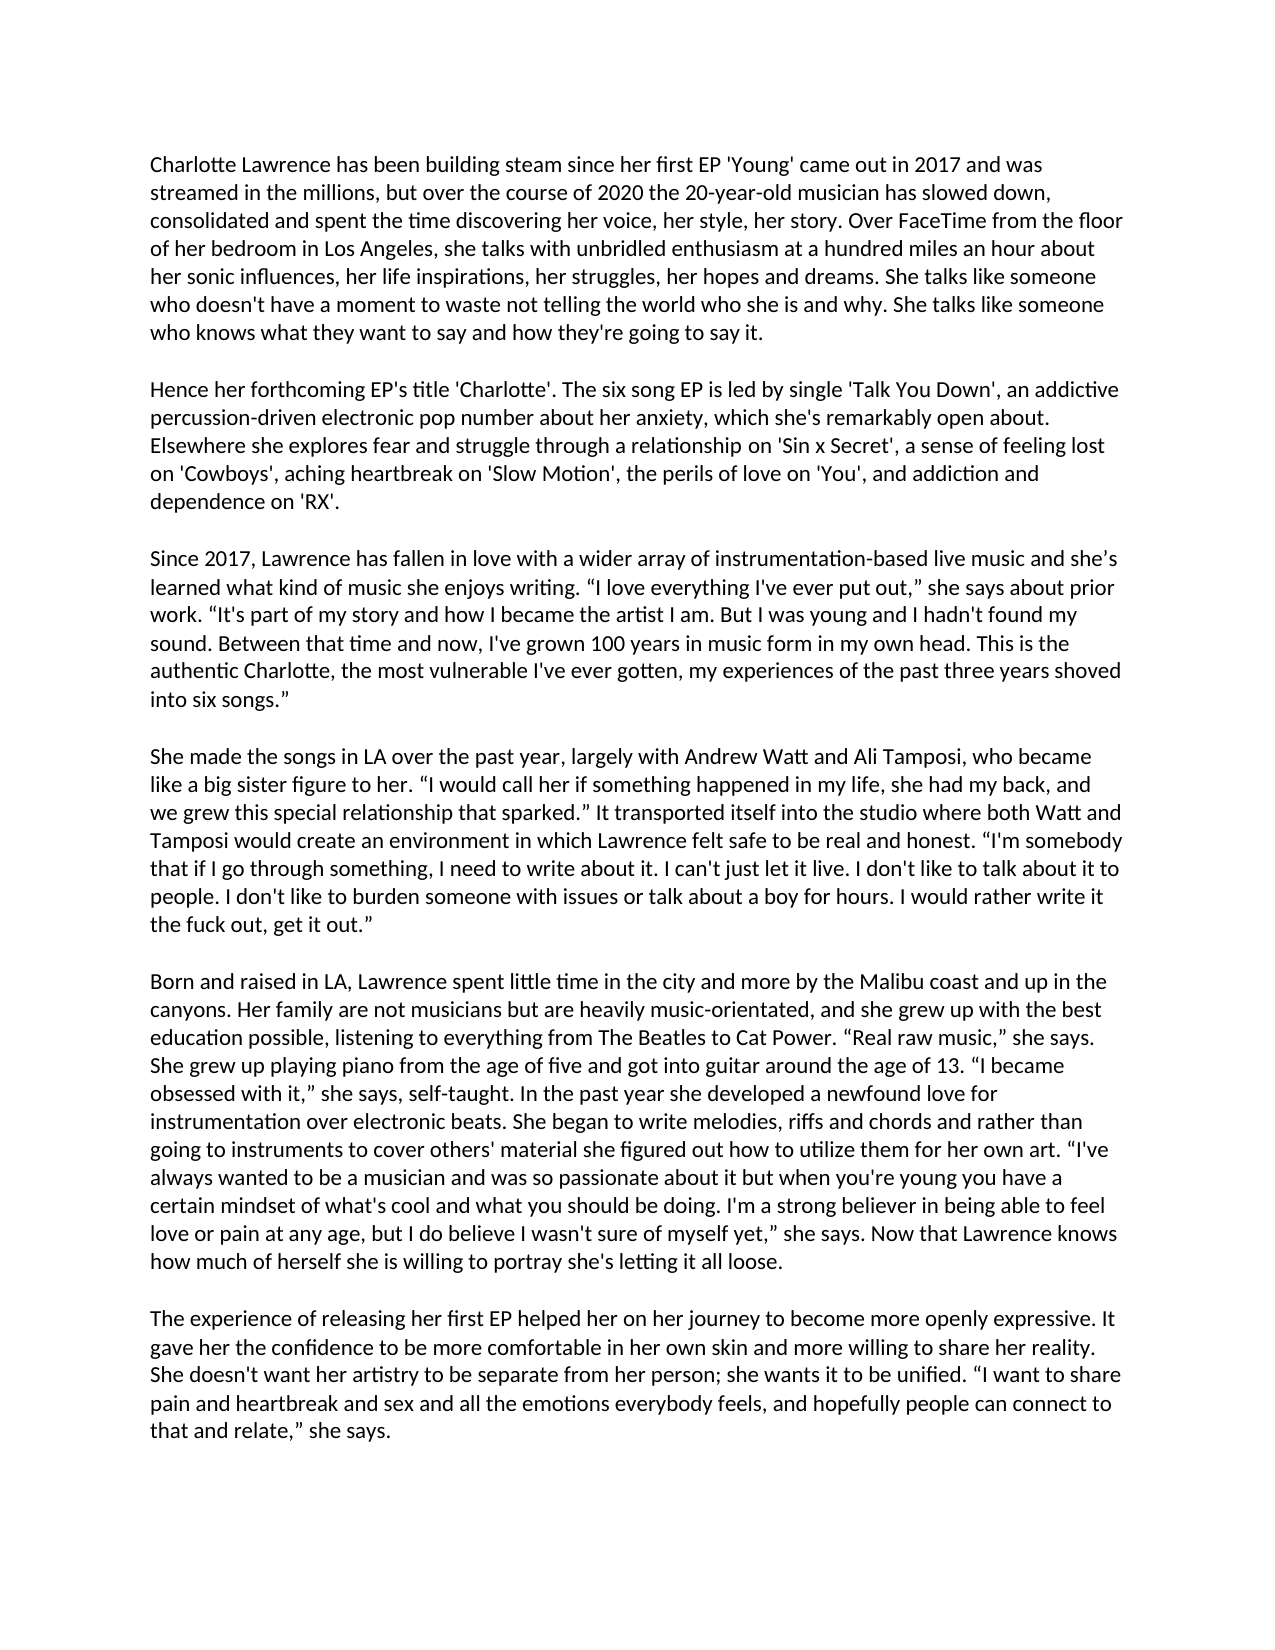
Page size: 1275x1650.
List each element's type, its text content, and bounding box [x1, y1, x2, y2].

text The experience of releasing her first EP helped her on her journey to become more openly expressive. It gave her the confidence to be more comfortable in her own skin and more willing to share her reality. She doesn't want her artistry to be separate from her person; she wants it to be unified. “I want to share pain and heartbreak and sex and all the emotions everybody feels, and hopefully people can connect to that and relate,” she says. [150, 1304, 1125, 1445]
text Charlotte Lawrence has been building steam since her first EP 'Young' came out in 2017 and was streamed in the millions, but over the course of 2020 the 20-year-old musician has slowed down, consolidated and spent the time discovering her voice, her style, her story. Over FaceTime from the floor of her bedroom in Los Angeles, she talks with unbridled enthusiasm at a hundred miles an hour about her sonic influences, her life inspirations, her struggles, her hopes and dreams. She talks like someone who doesn't have a moment to waste not telling the world who she is and why. She talks like someone who knows what they want to say and how they're going to say it. [150, 150, 1125, 346]
text Born and raised in LA, Lawrence spent little time in the city and more by the Malibu coast and up in the canyons. Her family are not musicians but are heavily music-orientated, and she grew up with the best education possible, listening to everything from The Beatles to Cat Power. “Real raw music,” she says. She grew up playing piano from the age of five and got into guitar around the age of 13. “I became obsessed with it,” she says, self-taught. In the past year she developed a newfound love for instrumentation over electronic beats. She began to write melodies, riffs and chords and rather than going to instruments to cover others' material she figured out how to utilize them for her own art. “I've always wanted to be a musician and was so passionate about it but when you're young you have a certain mindset of what's cool and what you should be doing. I'm a strong believer in being able to feel love or pain at any age, but I do believe I wasn't sure of myself yet,” she says. Now that Lawrence knows how much of herself she is willing to portray she's letting it all loose. [150, 967, 1125, 1275]
text She made the songs in LA over the past year, largely with Andrew Watt and Ali Tamposi, who became like a big sister figure to her. “I would call her if something happened in my life, she had my back, and we grew this special relationship that sparked.” It transported itself into the studio where both Watt and Tamposi would create an environment in which Lawrence felt safe to be real and honest. “I'm somebody that if I go through something, I need to write about it. I can't just let it live. I don't like to talk about it to people. I don't like to burden someone with issues or talk about a boy for hours. I would rather write it the fuck out, get it out.” [150, 742, 1125, 938]
text Since 2017, Lawrence has fallen in love with a wider array of instrumentation-based live music and she’s learned what kind of music she enjoys writing. “I love everything I've ever put out,” she says about prior work. “It's part of my story and how I became the artist I am. But I was young and I hadn't found my sound. Between that time and now, I've grown 100 years in music form in my own head. This is the authentic Charlotte, the most vulnerable I've ever gotten, my experiences of the past three years shoved into six songs.” [150, 544, 1125, 713]
text Hence her forthcoming EP's title 'Charlotte'. The six song EP is led by single 'Talk You Down', an addictive percussion-driven electronic pop number about her anxiety, which she's remarkably open about. Elsewhere she explores fear and struggle through a relationship on 'Sin x Secret', a sense of feeling lost on 'Cowboys', aching heartbreak on 'Slow Motion', the perils of love on 'You', and addiction and dependence on 'RX'. [150, 375, 1125, 515]
